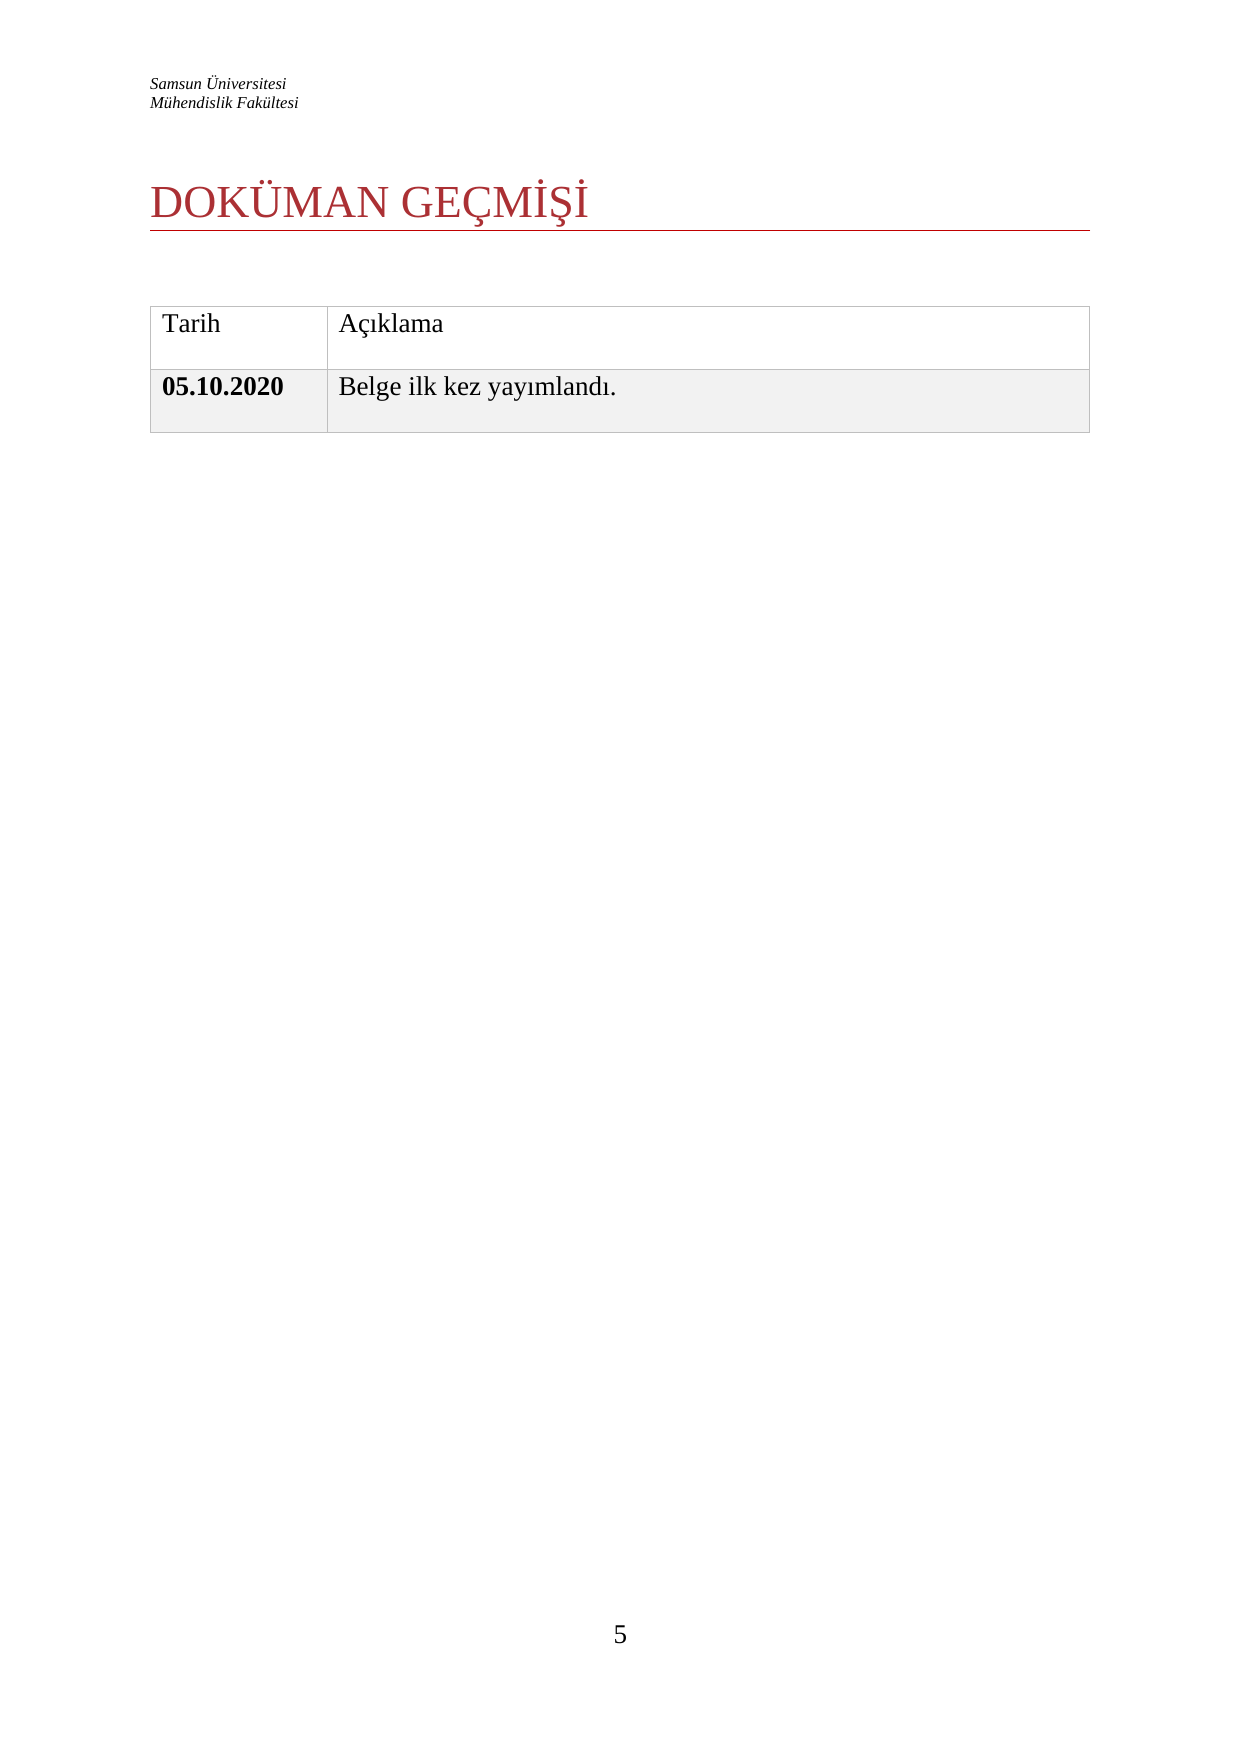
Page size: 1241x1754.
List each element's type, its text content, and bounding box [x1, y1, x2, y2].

subtitle DOKÜMAN GEÇMİŞİ [150, 175, 1090, 230]
table_header Açıklama [328, 307, 1089, 369]
table_cell Belge ilk kez yayımlandı. [328, 370, 1089, 432]
table_cell 05.10.2020 [151, 370, 327, 432]
table_header Tarih [151, 307, 327, 369]
